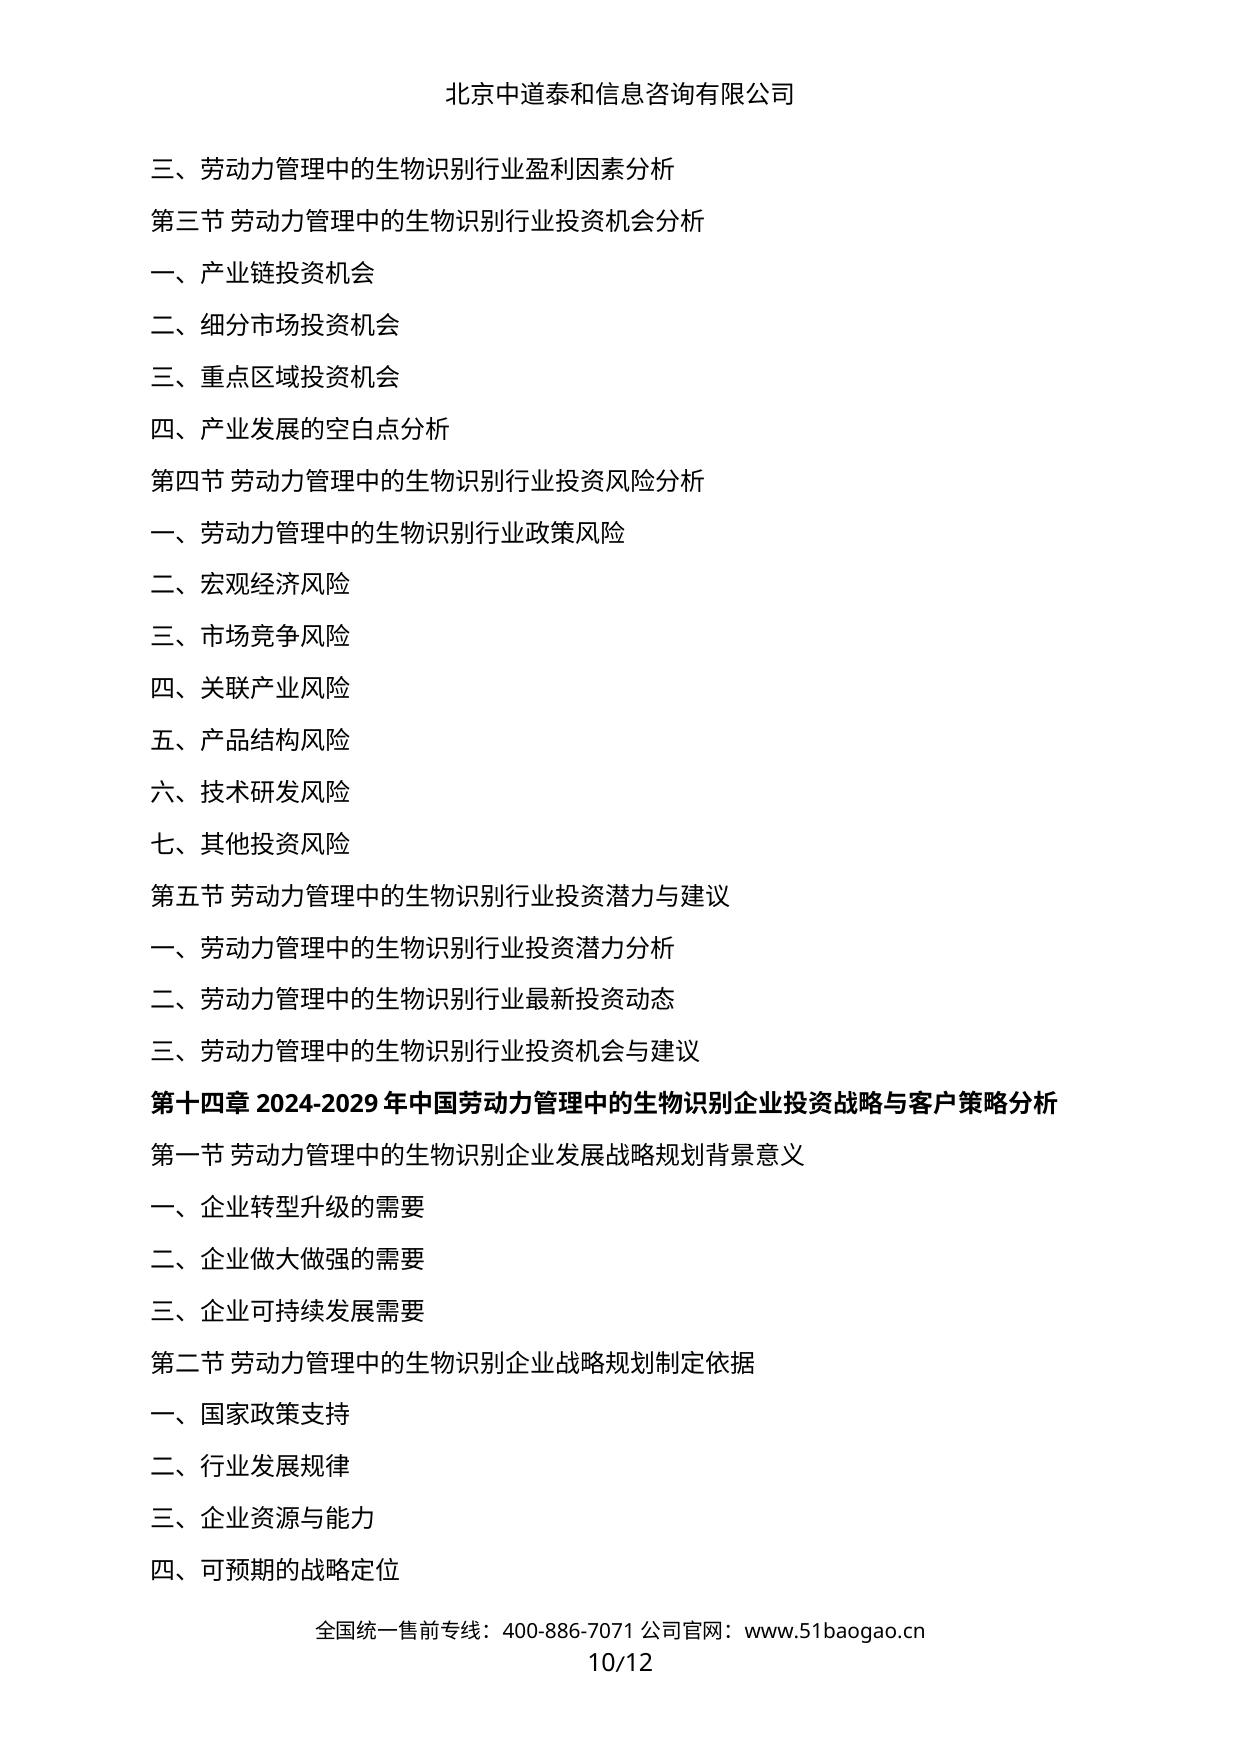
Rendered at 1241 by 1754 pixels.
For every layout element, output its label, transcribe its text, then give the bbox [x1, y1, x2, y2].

text 第四节 劳动力管理中的生物识别行业投资风险分析 [150, 461, 1090, 497]
text 四、可预期的战略定位 [150, 1551, 1090, 1587]
text 一、劳动力管理中的生物识别行业政策风险 [150, 513, 1090, 549]
text 三、重点区域投资机会 [150, 357, 1090, 394]
text 七、其他投资风险 [150, 824, 1090, 861]
text 五、产品结构风险 [150, 721, 1090, 757]
text 三、企业可持续发展需要 [150, 1291, 1090, 1327]
text 二、行业发展规律 [150, 1447, 1090, 1483]
text 第五节 劳动力管理中的生物识别行业投资潜力与建议 [150, 876, 1090, 912]
text 二、宏观经济风险 [150, 565, 1090, 601]
text 三、企业资源与能力 [150, 1499, 1090, 1535]
text 二、细分市场投资机会 [150, 306, 1090, 342]
text 一、产业链投资机会 [150, 254, 1090, 290]
text 一、国家政策支持 [150, 1395, 1090, 1431]
text 三、市场竞争风险 [150, 617, 1090, 653]
text 一、劳动力管理中的生物识别行业投资潜力分析 [150, 928, 1090, 964]
text 三、劳动力管理中的生物识别行业投资机会与建议 [150, 1032, 1090, 1068]
text 第三节 劳动力管理中的生物识别行业投资机会分析 [150, 202, 1090, 238]
text 六、技术研发风险 [150, 772, 1090, 809]
text 三、劳动力管理中的生物识别行业盈利因素分析 [150, 150, 1090, 186]
text 四、关联产业风险 [150, 669, 1090, 705]
text 四、产业发展的空白点分析 [150, 409, 1090, 446]
text 二、企业做大做强的需要 [150, 1239, 1090, 1276]
text 第一节 劳动力管理中的生物识别企业发展战略规划背景意义 [150, 1136, 1090, 1172]
text 第二节 劳动力管理中的生物识别企业战略规划制定依据 [150, 1343, 1090, 1379]
text 第十四章 2024-2029年中国劳动力管理中的生物识别企业投资战略与客户策略分析 [150, 1084, 1090, 1120]
text 二、劳动力管理中的生物识别行业最新投资动态 [150, 980, 1090, 1016]
text 一、企业转型升级的需要 [150, 1187, 1090, 1224]
